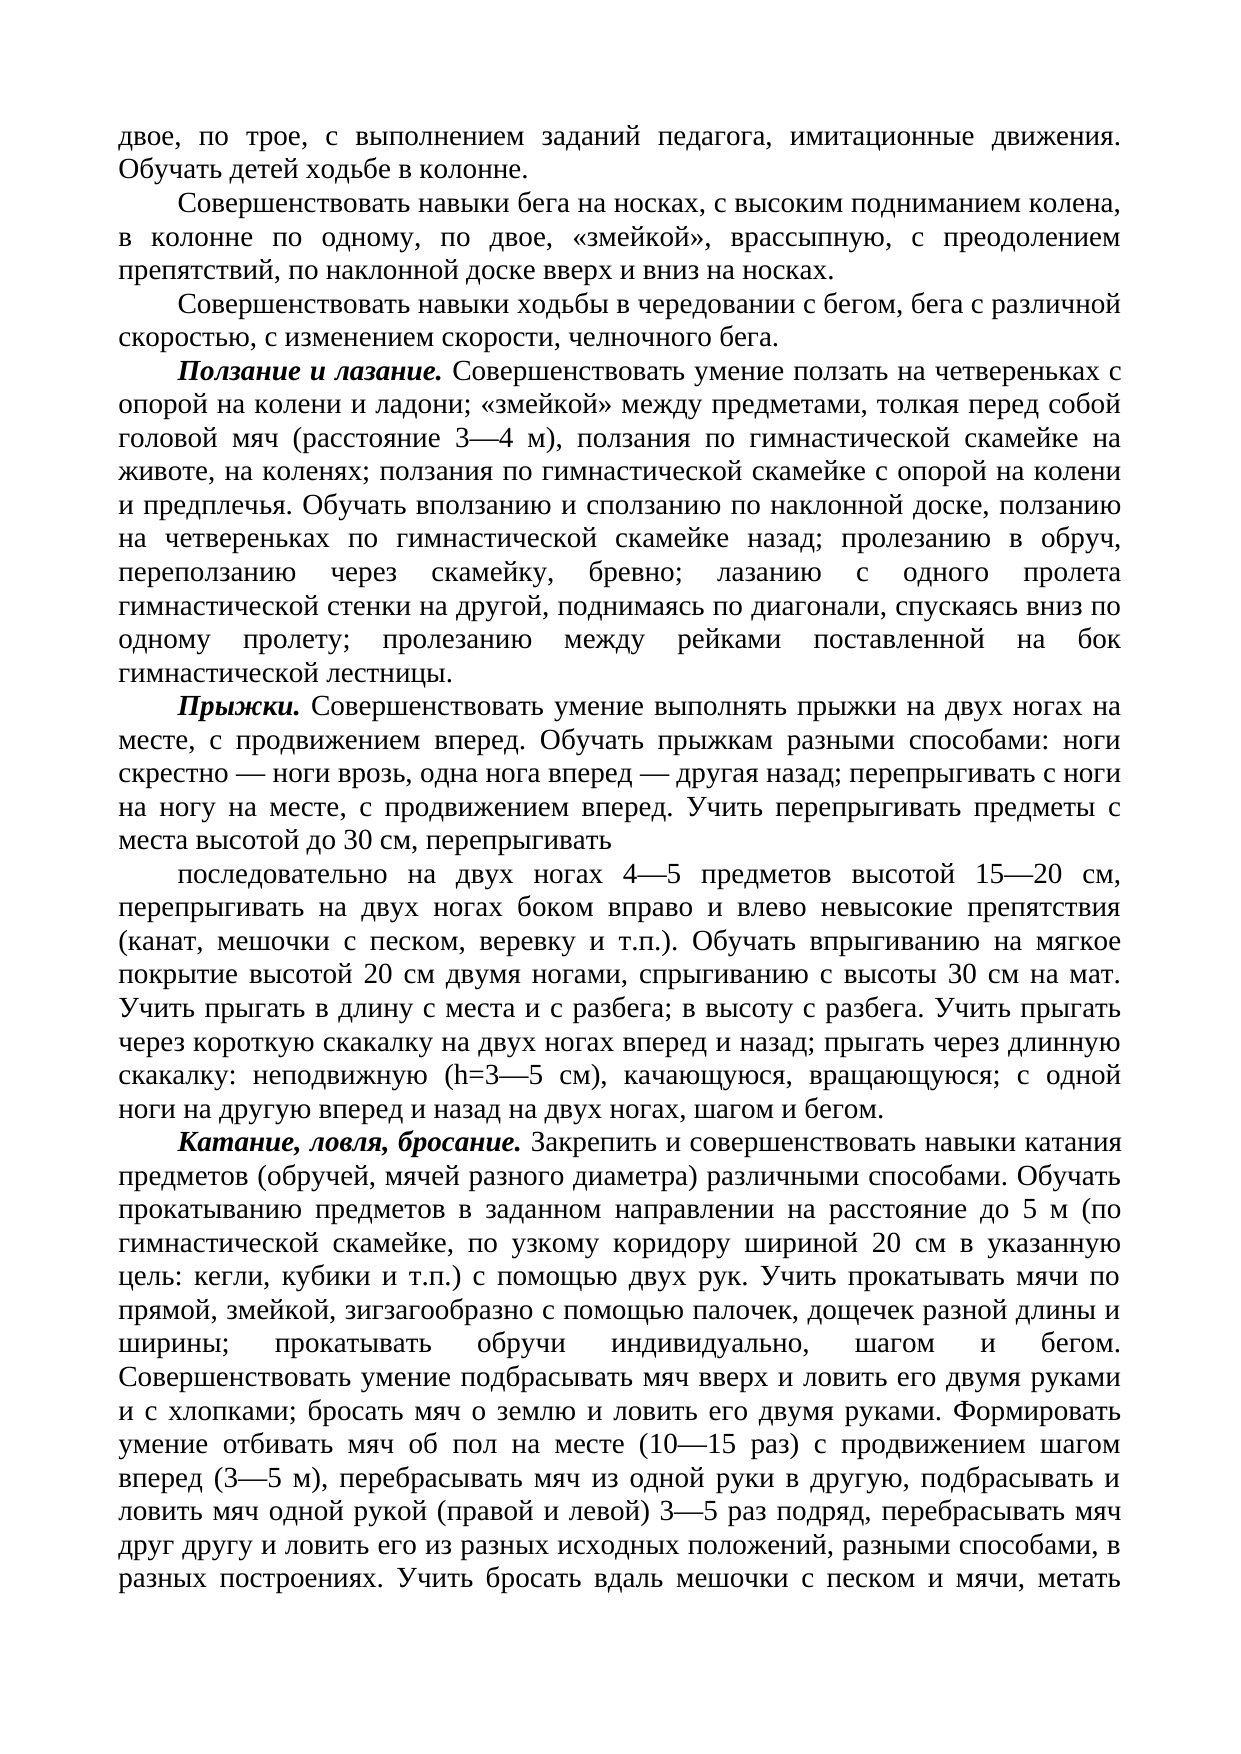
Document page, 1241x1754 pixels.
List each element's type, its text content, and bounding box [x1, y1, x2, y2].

text последовательно на двух ногах 4—5 предметов высотой 15—20 см, перепрыгивать на двух ногах боком вправо и влево невысокие препятствия (канат, мешочки с песком, веревку и т.п.). Обучать впрыгиванию на мягкое покрытие высотой 20 см двумя ногами, спрыгиванию с высоты 30 см на мат. Учить прыгать в длину с места и с разбега; в высоту с разбега. Учить прыгать через короткую скакалку на двух ногах вперед и назад; прыгать через длинную скакалку: неподвижную (h=3—5 см), качающуюся, вращающуюся; с одной ноги на другую вперед и назад на двух ногах, шагом и бегом. [118, 856, 1122, 1124]
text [118, 1124, 1122, 1594]
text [118, 118, 1122, 185]
text Совершенствовать навыки ходьбы в чередовании с бегом, бега с различной скоростью, с изменением скорости, челночного бега. [118, 286, 1122, 353]
text Ползание и лазание. Совершенствовать умение ползать на четвереньках с опорой на колени и ладони; «змейкой» между предметами, толкая перед собой головой мяч (расстояние 3—4 м), ползания по гимнастической скамейке на животе, на коленях; ползания по гимнастической скамейке с опорой на колени и предплечья. Обучать вползанию и сползанию по наклонной доске, ползанию на четвереньках по гимнастической скамейке назад; пролезанию в обруч, переползанию через скамейку, бревно; лазанию с одного пролета гимнастической стенки на другой, поднимаясь по диагонали, спускаясь вниз по одному пролету; пролезанию между рейками поставленной на бок гимнастической лестницы. [118, 353, 1122, 688]
text Совершенствовать навыки бега на носках, с высоким подниманием колена, в колонне по одному, по двое, «змейкой», врассыпную, с преодолением препятствий, по наклонной доске вверх и вниз на носках. [118, 185, 1122, 286]
text Прыжки. Совершенствовать умение выполнять прыжки на двух ногах на месте, с продвижением вперед. Обучать прыжкам разными способами: ноги скрестно — ноги врозь, одна нога вперед — другая назад; перепрыгивать с ноги на ногу на месте, с продвижением вперед. Учить перепрыгивать предметы с места высотой до 30 см, перепрыгивать [118, 688, 1122, 856]
